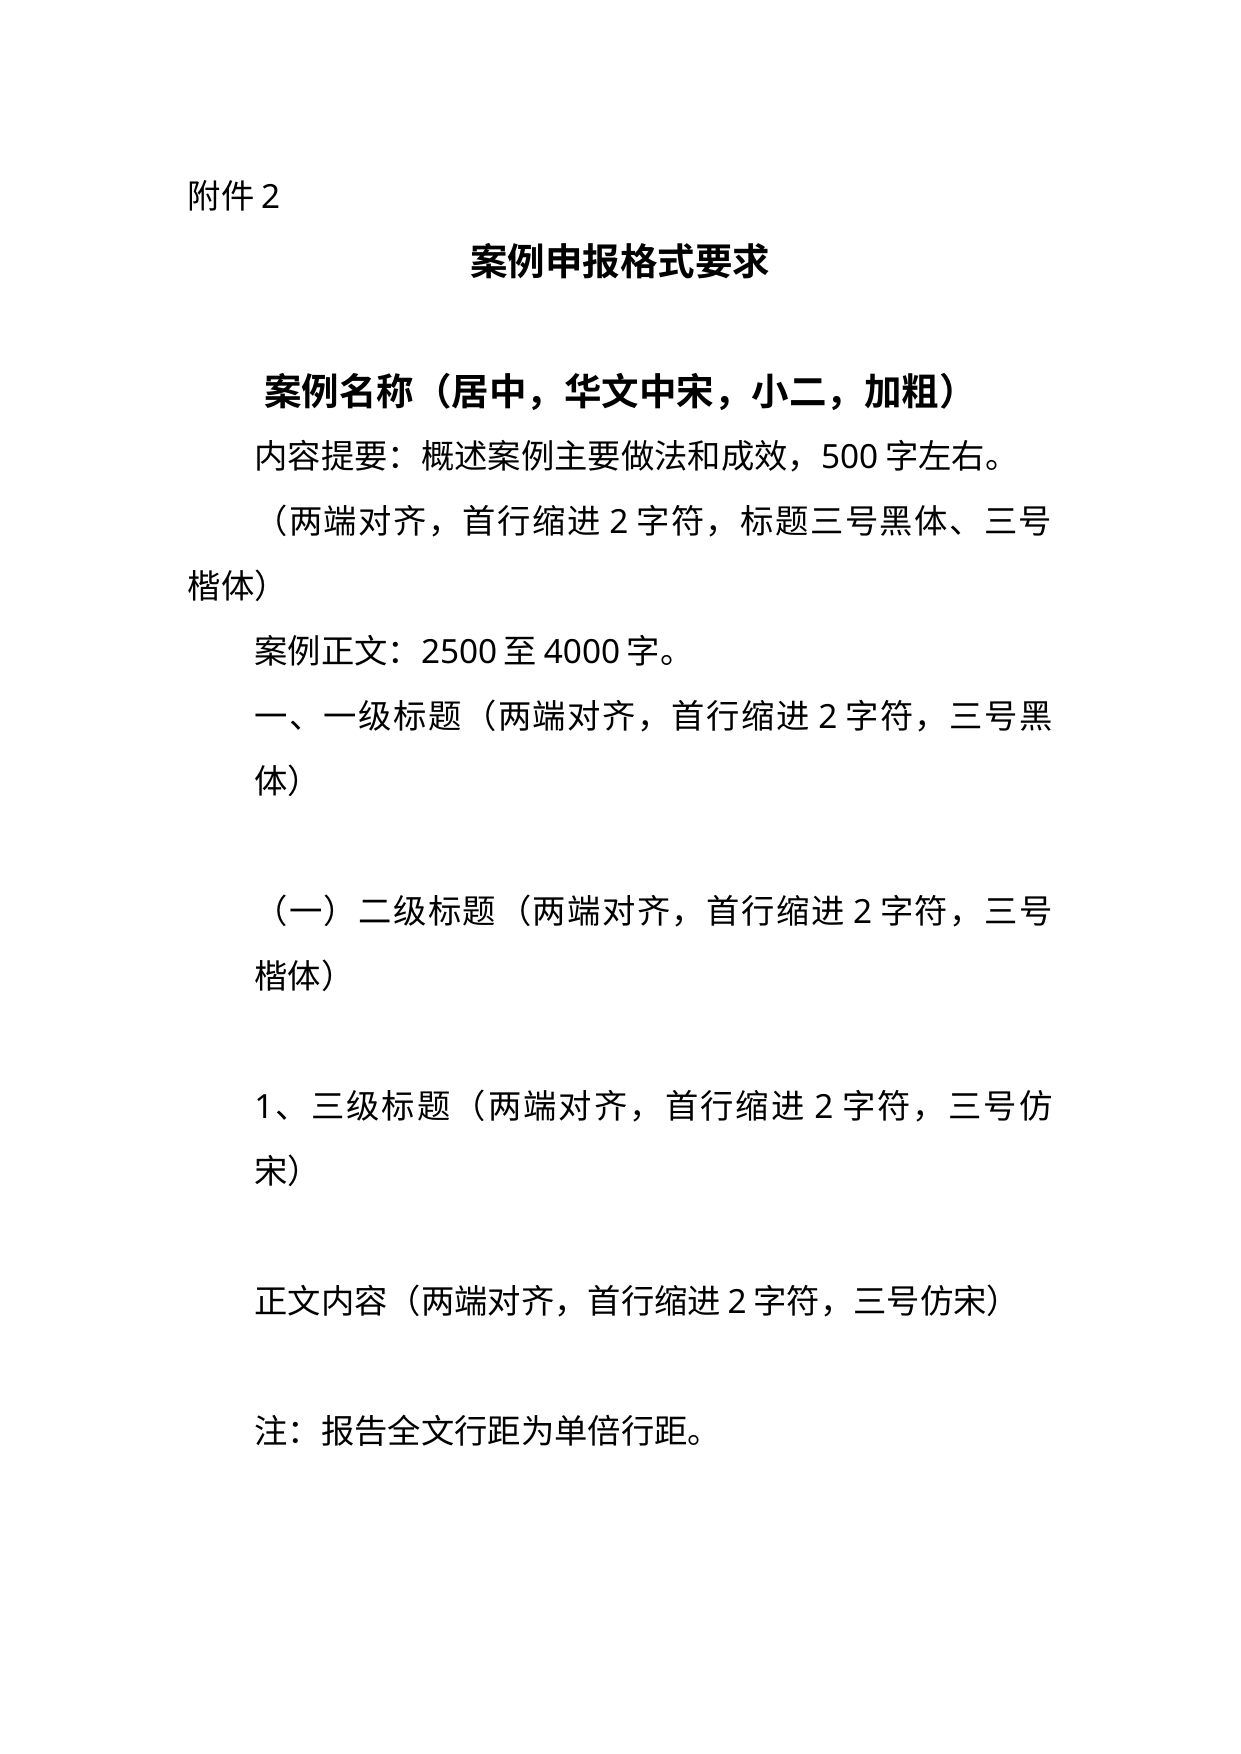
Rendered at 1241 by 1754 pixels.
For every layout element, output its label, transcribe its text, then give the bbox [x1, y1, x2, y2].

text （两端对齐，首行缩进2字符，标题三号黑体、三号楷体） [187, 487, 1053, 617]
text 案例名称（居中，华文中宋，小二，加粗） [187, 357, 1053, 422]
text 案例申报格式要求 [187, 227, 1053, 292]
text 正文内容（两端对齐，首行缩进2字符，三号仿宋） [254, 1267, 1053, 1332]
text （一）二级标题（两端对齐，首行缩进2字符，三号楷体） [254, 877, 1053, 1007]
text 注：报告全文行距为单倍行距。 [254, 1397, 1053, 1462]
text 案例正文：2500至4000字。 [187, 617, 1053, 682]
text 1、三级标题（两端对齐，首行缩进2字符，三号仿宋） [254, 1072, 1053, 1202]
text 附件2 [187, 162, 1053, 227]
text 内容提要：概述案例主要做法和成效，500字左右。 [187, 422, 1053, 487]
text 一、一级标题（两端对齐，首行缩进2字符，三号黑体） [254, 682, 1053, 812]
